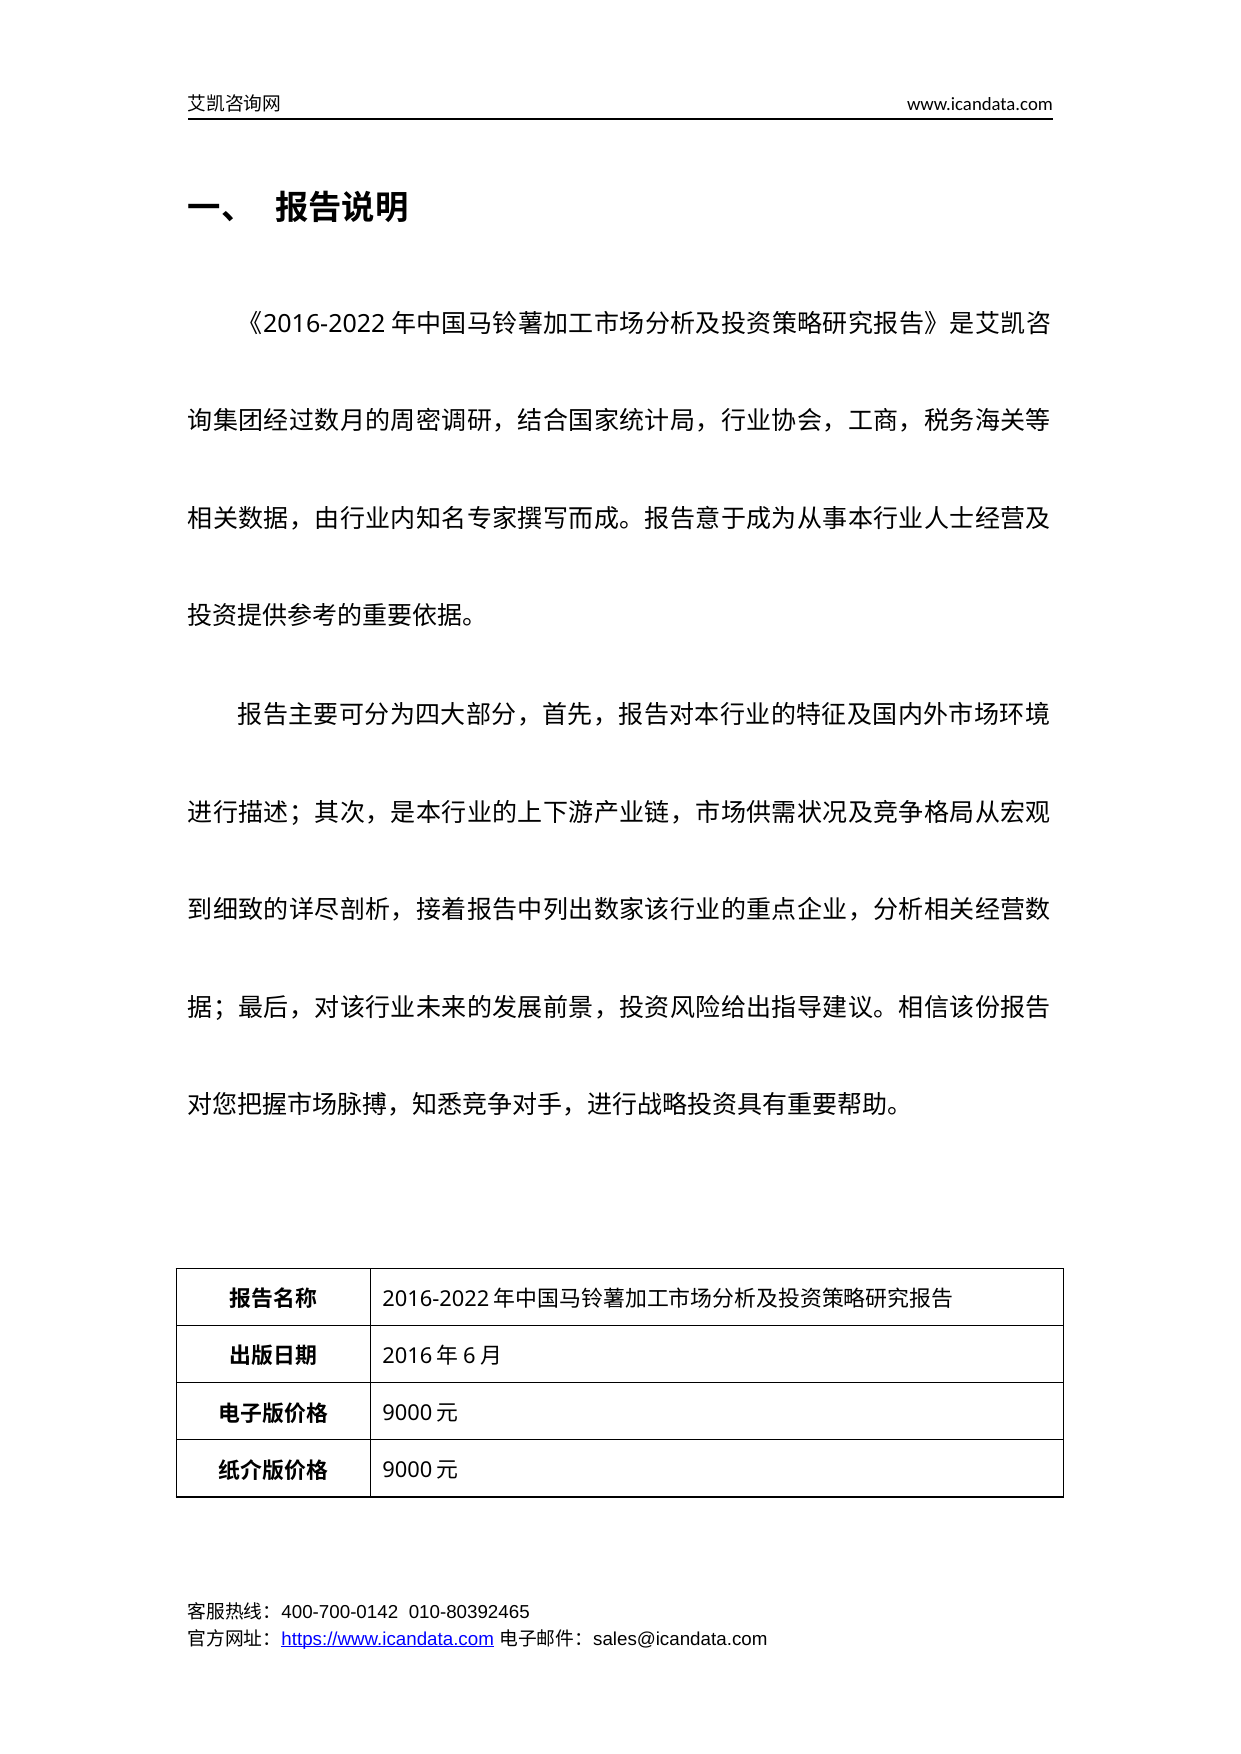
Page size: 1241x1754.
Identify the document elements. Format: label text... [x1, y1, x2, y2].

text 报告主要可分为四大部分，首先，报告对本行业的特征及国内外市场环境进行描述；其次，是本行业的上下游产业链，市场供需状况及竞争格局从宏观到细致的详尽剖析，接着报告中列出数家该行业的重点企业，分析相关经营数据；最后，对该行业未来的发展前景，投资风险给出指导建议。相信该份报告对您把握市场脉搏，知悉竞争对手，进行战略投资具有重要帮助。 [187, 681, 1053, 1136]
subtitle 报告说明 [187, 172, 1053, 237]
text 《2016-2022年中国马铃薯加工市场分析及投资策略研究报告》是艾凯咨询集团经过数月的周密调研，结合国家统计局，行业协会，工商，税务海关等相关数据，由行业内知名专家撰写而成。报告意于成为从事本行业人士经营及投资提供参考的重要依据。 [187, 289, 1053, 646]
table_header 报告名称 [177, 1269, 370, 1325]
table_cell 电子版价格 [177, 1383, 370, 1439]
table_cell 出版日期 [177, 1326, 370, 1382]
table_cell 纸介版价格 [177, 1440, 370, 1496]
table_header 2016-2022年中国马铃薯加工市场分析及投资策略研究报告 [371, 1269, 1063, 1325]
table_cell 9000元 [371, 1383, 1063, 1439]
table_cell 9000元 [371, 1440, 1063, 1496]
table_cell 2016年6月 [371, 1326, 1063, 1382]
